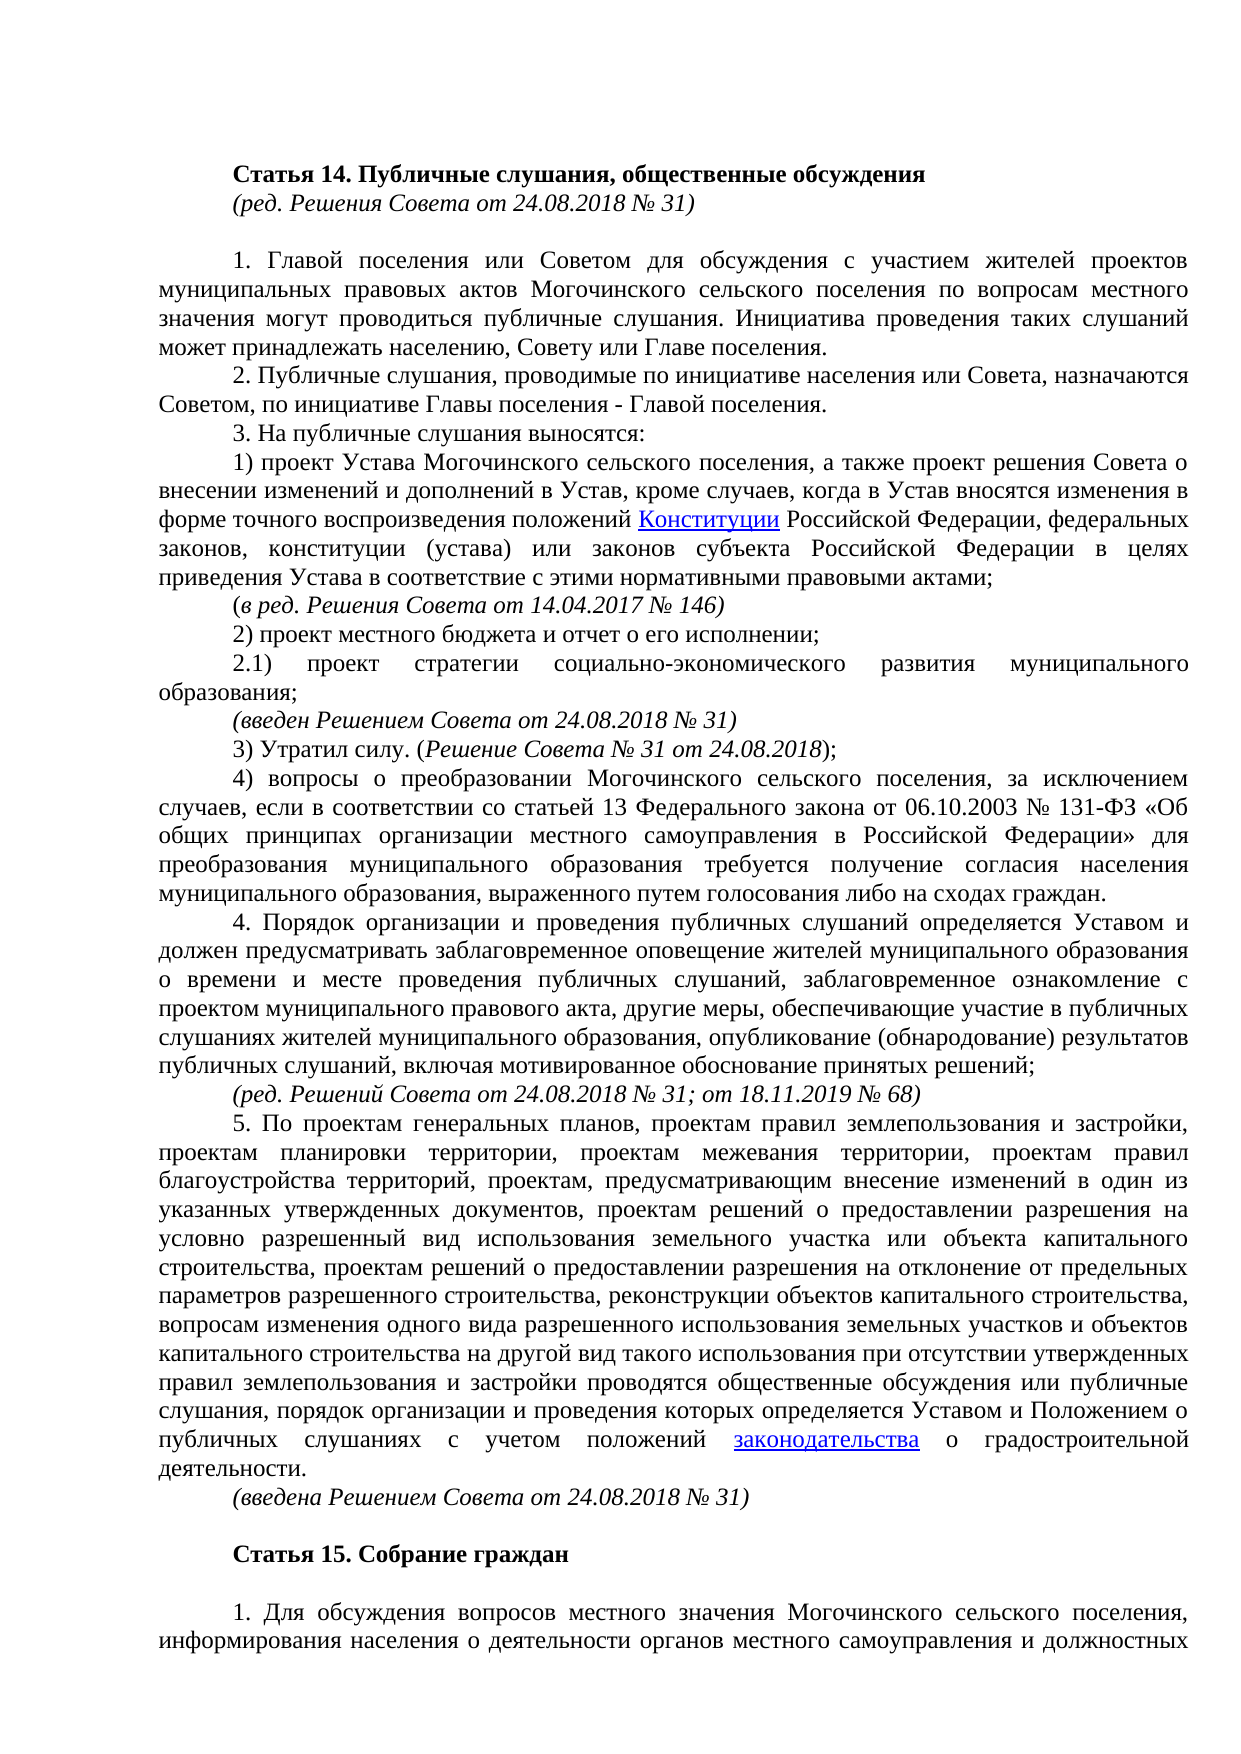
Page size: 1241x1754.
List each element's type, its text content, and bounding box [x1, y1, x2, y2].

text (ред. Решений Совета от 24.08.2018 № 31; от 18.11.2019 № 68) [158, 1079, 1189, 1108]
text Статья 15. Собрание граждан [158, 1539, 1189, 1568]
text (введена Решением Совета от 24.08.2018 № 31) [158, 1482, 1189, 1511]
text 4) вопросы о преобразовании Могочинского сельского поселения, за исключением случаев, если в соответствии со статьей 13 Федерального закона от 06.10.2003 № 131-ФЗ «Об общих принципах организации местного самоуправления в Российской Федерации» для преобразования муниципального образования требуется получение согласия населения муниципального образования, выраженного путем голосования либо на сходах граждан. [158, 763, 1189, 907]
text 2.1) проект стратегии социально-экономического развития муниципального образования; [158, 648, 1189, 706]
text (введен Решением Совета от 24.08.2018 № 31) [158, 706, 1189, 734]
text Статья 14. Публичные слушания, общественные обсуждения [158, 159, 1189, 188]
text 4. Порядок организации и проведения публичных слушаний определяется Уставом и должен предусматривать заблаговременное оповещение жителей муниципального образования о времени и месте проведения публичных слушаний, заблаговременное ознакомление с проектом муниципального правового акта, другие меры, обеспечивающие участие в публичных слушаниях жителей муниципального образования, опубликование (обнародование) результатов публичных слушаний, включая мотивированное обоснование принятых решений; [158, 907, 1189, 1079]
text 1) проект Устава Могочинского сельского поселения, а также проект решения Совета о внесении изменений и дополнений в Устав, кроме случаев, когда в Устав вносятся изменения в форме точного воспроизведения положений Конституции Российской Федерации, федеральных законов, конституции (устава) или законов субъекта Российской Федерации в целях приведения Устава в соответствие с этими нормативными правовыми актами; [158, 447, 1189, 591]
text 3. На публичные слушания выносятся: [158, 418, 1189, 447]
text 5. По проектам генеральных планов, проектам правил землепользования и застройки, проектам планировки территории, проектам межевания территории, проектам правил благоустройства территорий, проектам, предусматривающим внесение изменений в один из указанных утвержденных документов, проектам решений о предоставлении разрешения на условно разрешенный вид использования земельного участка или объекта капитального строительства, проектам решений о предоставлении разрешения на отклонение от предельных параметров разрешенного строительства, реконструкции объектов капитального строительства, вопросам изменения одного вида разрешенного использования земельных участков и объектов капитального строительства на другой вид такого использования при отсутствии утвержденных правил землепользования и застройки проводятся общественные обсуждения или публичные слушания, порядок организации и проведения которых определяется Уставом и Положением о публичных слушаниях с учетом положений законодательства о градостроительной деятельности. [158, 1108, 1189, 1482]
text 1. Главой поселения или Советом для обсуждения с участием жителей проектов муниципальных правовых актов Могочинского сельского поселения по вопросам местного значения могут проводиться публичные слушания. Инициатива проведения таких слушаний может принадлежать населению, Совету или Главе поселения. [158, 246, 1189, 361]
text 2) проект местного бюджета и отчет о его исполнении; [158, 619, 1189, 648]
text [158, 1597, 1189, 1654]
text (ред. Решения Совета от 24.08.2018 № 31) [158, 188, 1189, 217]
text 2. Публичные слушания, проводимые по инициативе населения или Совета, назначаются Советом, по инициативе Главы поселения - Главой поселения. [158, 361, 1189, 418]
text 3) Утратил силу. (Решение Совета № 31 от 24.08.2018); [158, 734, 1189, 763]
text (в ред. Решения Совета от 14.04.2017 № 146) [158, 591, 1189, 619]
